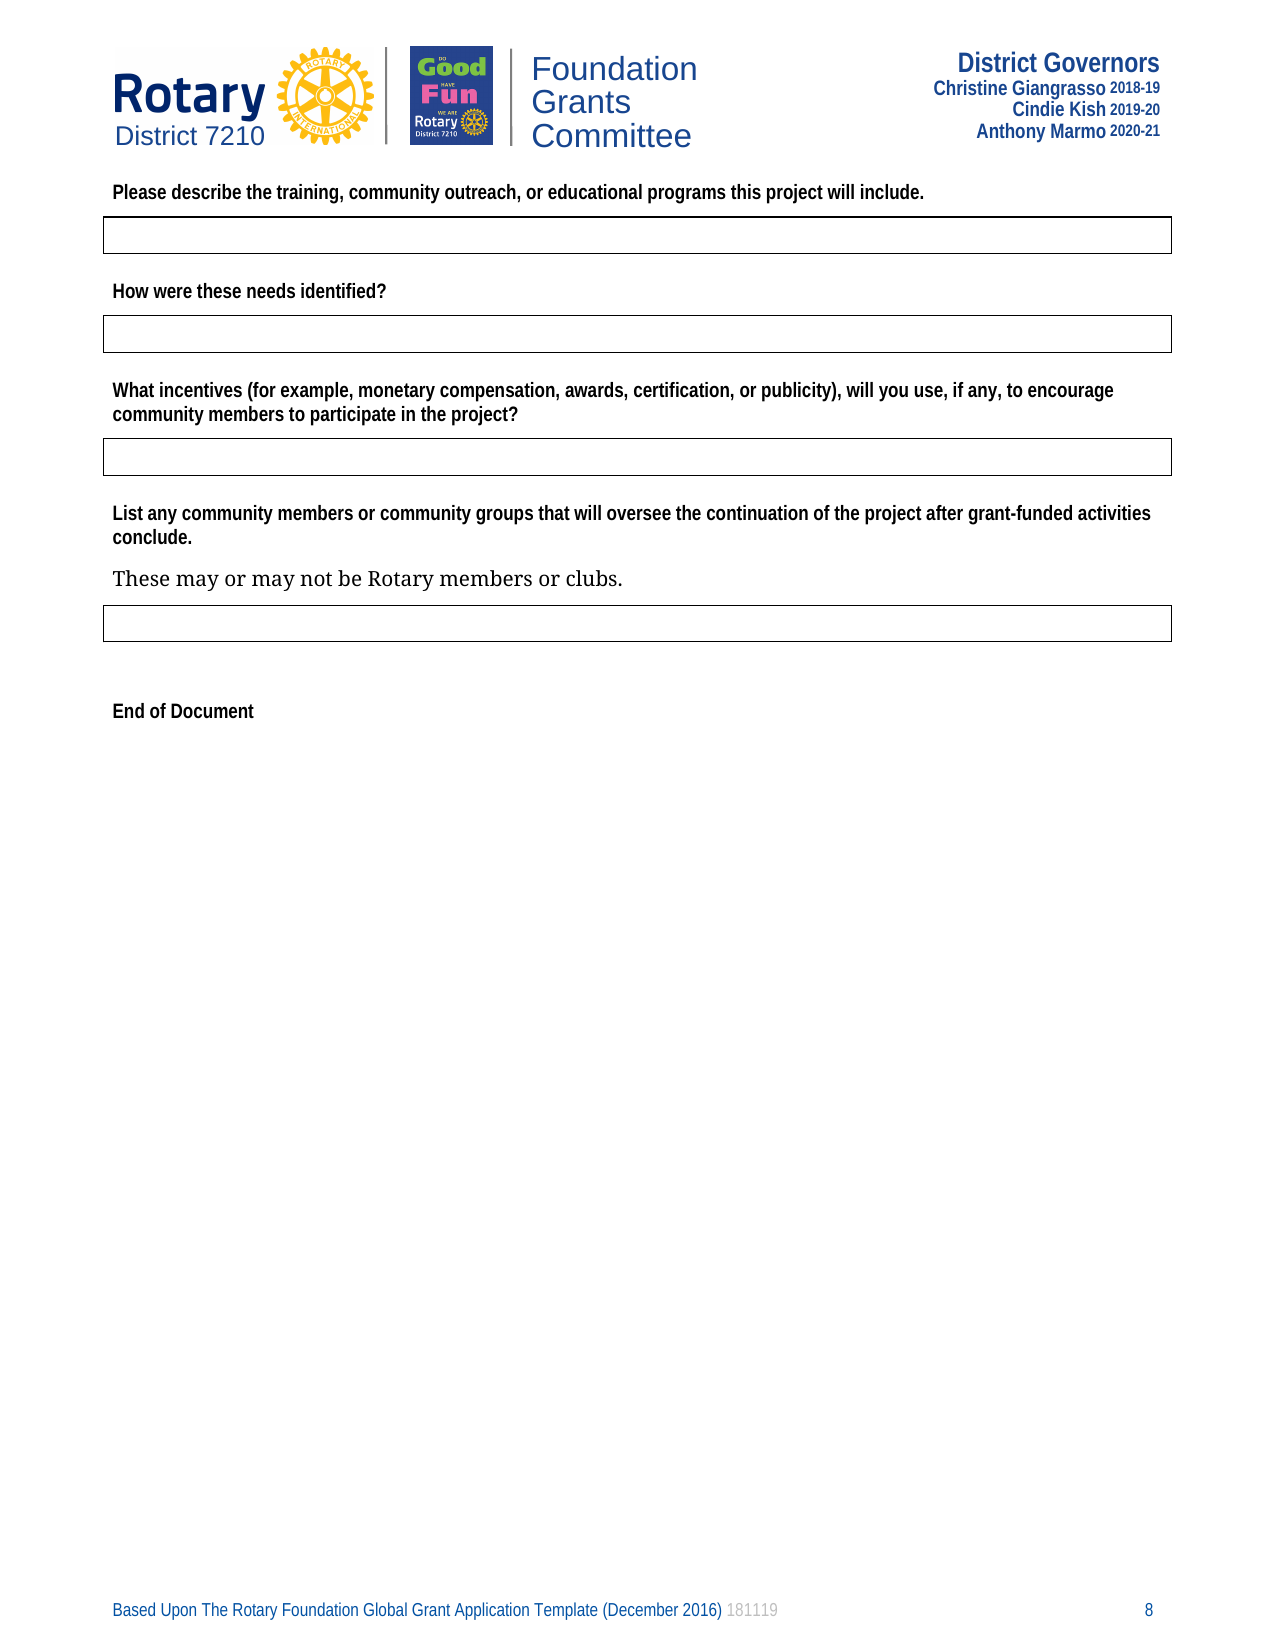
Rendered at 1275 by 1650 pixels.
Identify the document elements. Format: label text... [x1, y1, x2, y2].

subtitle Please describe the training, community outreach, or educational programs this project will include. [112, 180, 1162, 204]
picture [410, 46, 493, 145]
picture [119, 128, 130, 143]
picture [115, 47, 374, 145]
subtitle What incentives (for example, monetary compensation, awards, certification, or publicity), will you use, if any, to encourage community members to participate in the project? [112, 378, 1162, 426]
text These may or may not be Rotary members or clubs. [112, 561, 1162, 592]
text End of Document [112, 699, 1162, 723]
subtitle How were these needs identified? [112, 279, 1162, 303]
picture [253, 128, 262, 143]
subtitle List any community members or community groups that will oversee the continuation of the project after grant-funded activities conclude. [112, 501, 1162, 549]
